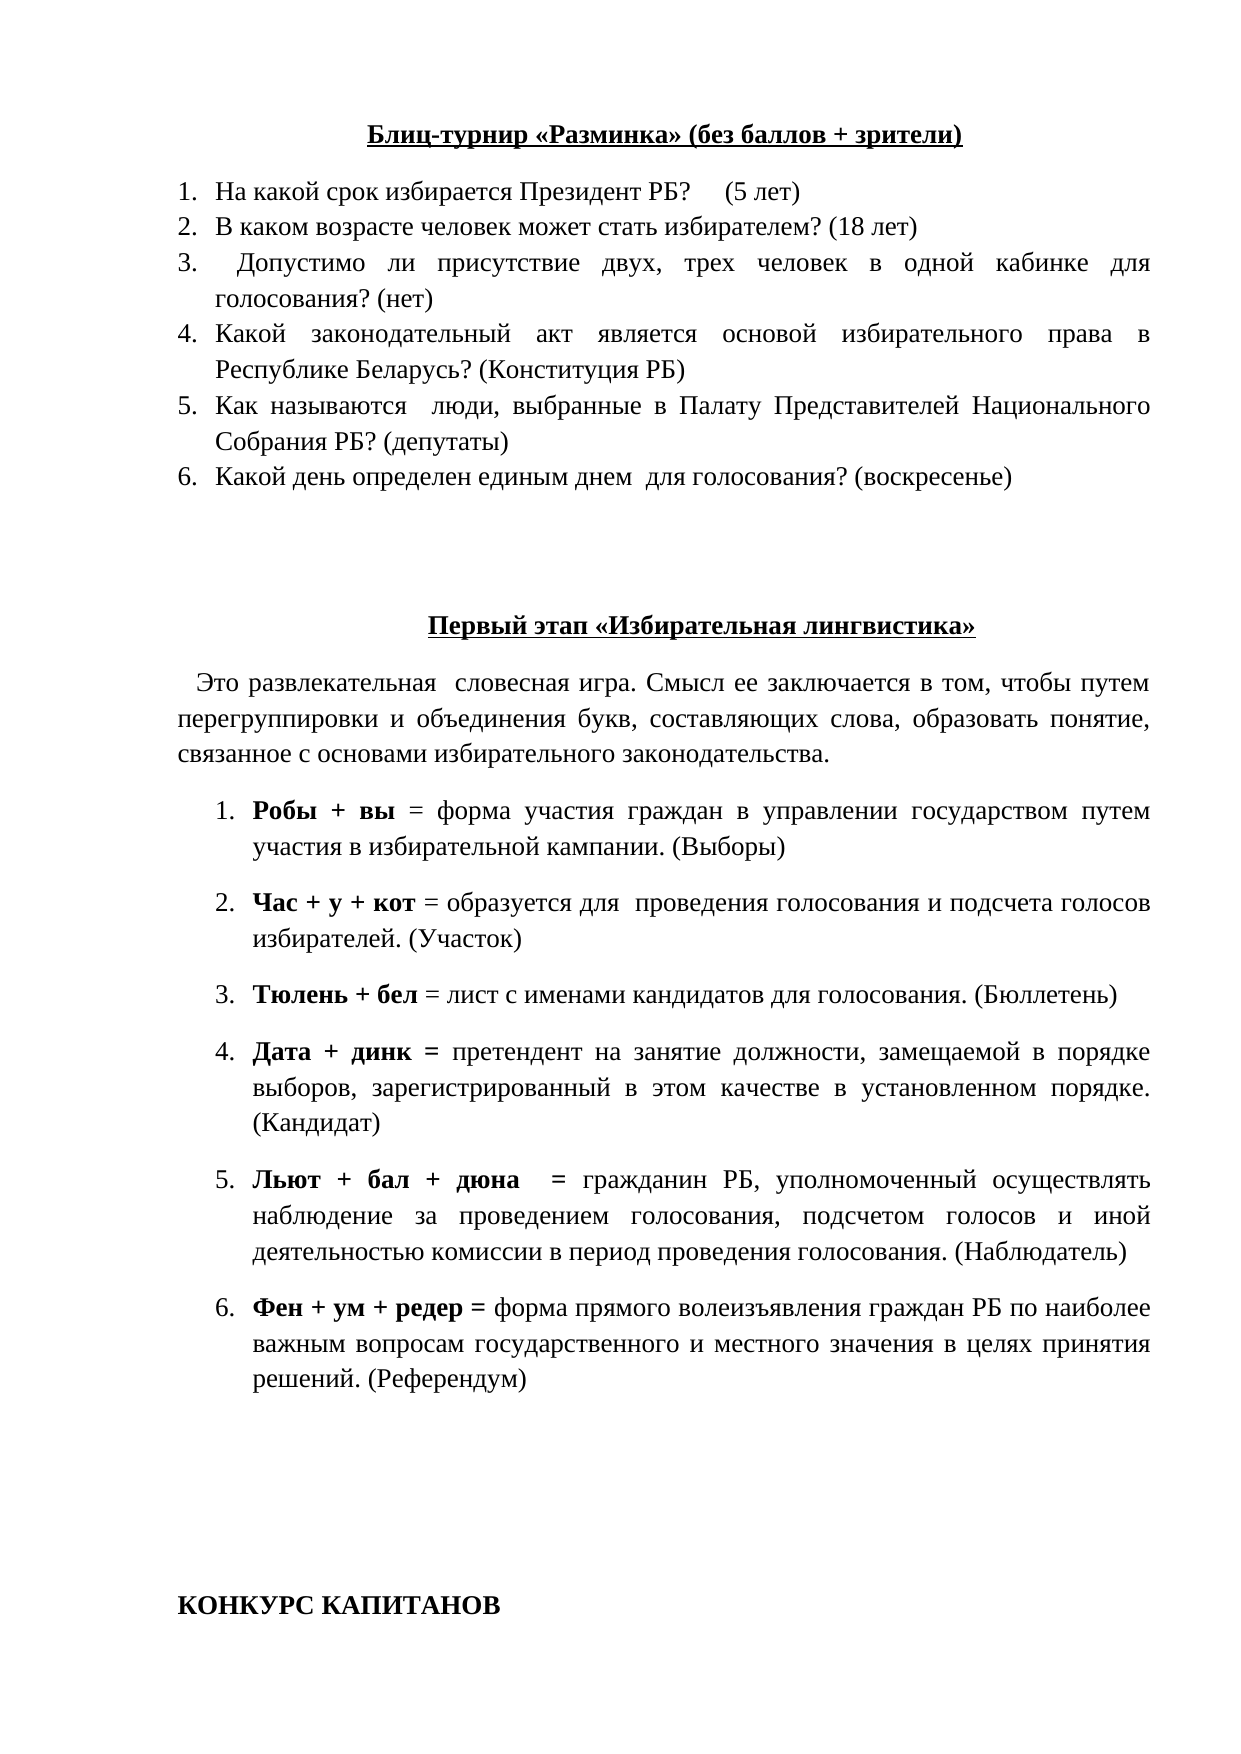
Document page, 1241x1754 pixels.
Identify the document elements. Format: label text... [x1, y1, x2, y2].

list Допустимо ли присутствие двух, трех человек в одной кабинке для голосования? (нет) [177, 246, 1152, 313]
list Первый этап «Избирательная лингвистика» [252, 609, 1152, 641]
text Это развлекательная словесная игра. Смысл ее заключается в том, чтобы путем перегруппировки и объединения букв, составляющих слова, образовать понятие, связанное с основами избирательного законодательства. [177, 666, 1152, 768]
text КОНКУРС КАПИТАНОВ [177, 1589, 1152, 1620]
list В каком возрасте человек может стать избирателем? (18 лет) [177, 210, 1152, 242]
list Робы + вы = форма участия граждан в управлении государством путем участия в избирательной кампании. (Выборы) [215, 794, 1152, 861]
text Блиц-турнир «Разминка» (без баллов + зрители) [177, 118, 1152, 149]
list На какой срок избирается Президент РБ? (5 лет) [177, 175, 1152, 206]
list Как называются люди, выбранные в Палату Представителей Национального Собрания РБ? (депутаты) [177, 389, 1152, 456]
list Дата + динк = претендент на занятие должности, замещаемой в порядке выборов, зарегистрированный в этом качестве в установленном порядке. (Кандидат) [215, 1035, 1152, 1138]
list Льют + бал + дюна = гражданин РБ, уполномоченный осуществлять наблюдение за проведением голосования, подсчетом голосов и иной деятельностью комиссии в период проведения голосования. (Наблюдатель) [215, 1163, 1152, 1266]
list Час + у + кот = образуется для проведения голосования и подсчета голосов избирателей. (Участок) [215, 886, 1152, 953]
list Какой день определен единым днем для голосования? (воскресенье) [177, 461, 1152, 492]
list Какой законодательный акт является основой избирательного права в Республике Беларусь? (Конституция РБ) [177, 318, 1152, 384]
list Тюлень + бел = лист с именами кандидатов для голосования. (Бюллетень) [215, 978, 1152, 1010]
list Фен + ум + редер = форма прямого волеизъявления граждан РБ по наиболее важным вопросам государственного и местного значения в целях принятия решений. (Референдум) [215, 1291, 1152, 1394]
